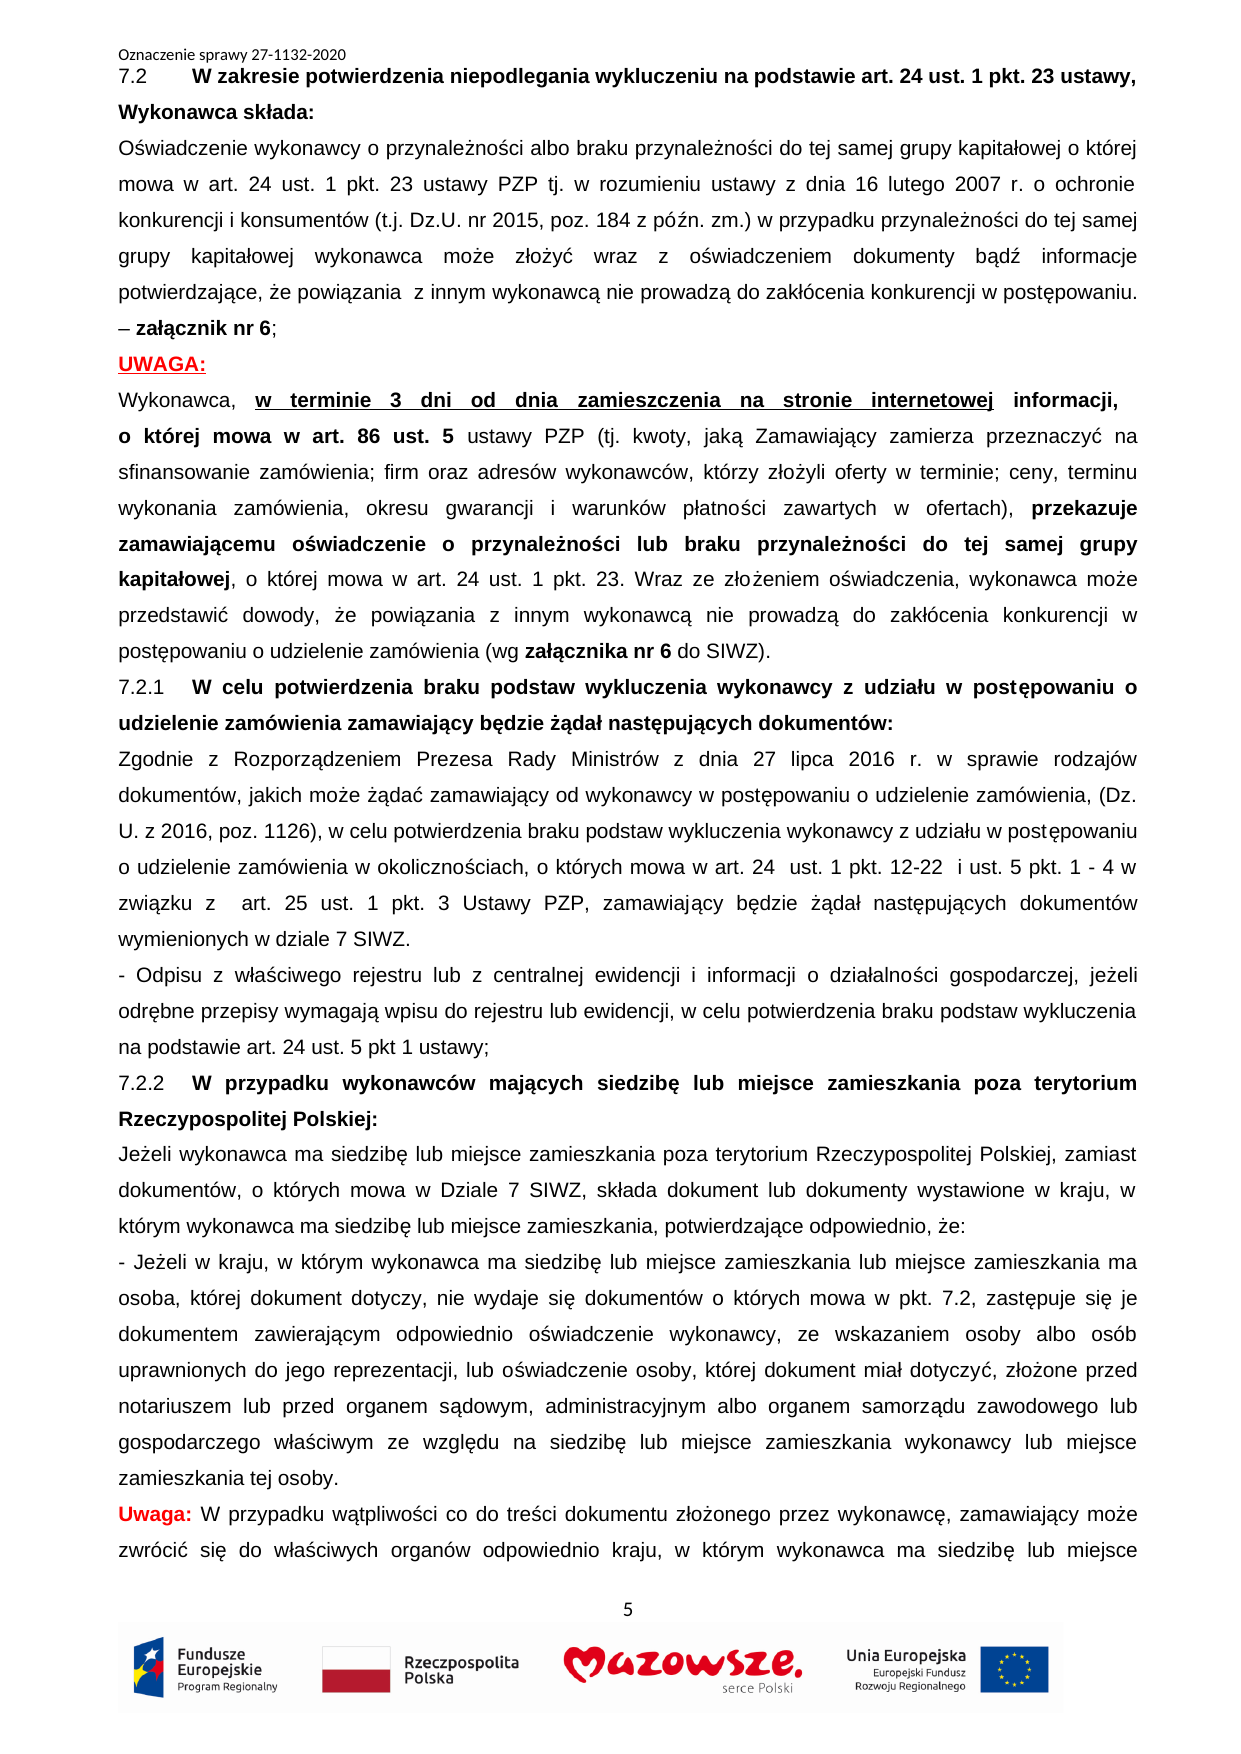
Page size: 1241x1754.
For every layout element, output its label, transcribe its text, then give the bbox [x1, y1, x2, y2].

text - Jeżeli w kraju, w którym wykonawca ma siedzibę lub miejsce zamieszkania lub miejsce zamieszkania ma osoba, której dokument dotyczy, nie wydaje się dokumentów o których mowa w pkt. 7.2, zastępuje się je dokumentem zawierającym odpowiednio oświadczenie wykonawcy, ze wskazaniem osoby albo osób uprawnionych do jego reprezentacji, lub oświadczenie osoby, której dokument miał dotyczyć, złożone przed notariuszem lub przed organem sądowym, administracyjnym albo organem samorządu zawodowego lub gospodarczego właściwym ze względu na siedzibę lub miejsce zamieszkania wykonawcy lub miejsce zamieszkania tej osoby. [118, 1250, 1138, 1490]
text Zgodnie z Rozporządzeniem Prezesa Rady Ministrów z dnia 27 lipca 2016 r. w sprawie rodzajów dokumentów, jakich może żądać zamawiający od wykonawcy w postępowaniu o udzielenie zamówienia, (Dz. U. z 2016, poz. 1126), w celu potwierdzenia braku podstaw wykluczenia wykonawcy z udziału w postępowaniu o udzielenie zamówienia w okolicznościach, o których mowa w art. 24 ust. 1 pkt. 12-22 i ust. 5 pkt. 1 - 4 w związku z art. 25 ust. 1 pkt. 3 Ustawy PZP, zamawiający będzie żądał następujących dokumentów wymienionych w dziale 7 SIWZ. [118, 747, 1138, 951]
list W celu potwierdzenia braku podstaw wykluczenia wykonawcy z udziału w postępowaniu o udzielenie zamówienia zamawiający będzie żądał następujących dokumentów: [118, 675, 1138, 735]
text UWAGA: [118, 352, 1138, 376]
list - Odpisu z właściwego rejestru lub z centralnej ewidencji i informacji o działalności gospodarczej, jeżeli odrębne przepisy wymagają wpisu do rejestru lub ewidencji, w celu potwierdzenia braku podstaw wykluczenia na podstawie art. 24 ust. 5 pkt 1 ustawy; [118, 963, 1138, 1058]
text Oświadczenie wykonawcy o przynależności albo braku przynależności do tej samej grupy kapitałowej o której mowa w art. 24 ust. 1 pkt. 23 ustawy PZP tj. w rozumieniu ustawy z dnia 16 lutego 2007 r. o ochronie konkurencji i konsumentów (t.j. Dz.U. nr 2015, poz. 184 z późn. zm.) w przypadku przynależności do tej samej grupy kapitałowej wykonawca może złożyć wraz z oświadczeniem dokumenty bądź informacje potwierdzające, że powiązania z innym wykonawcą nie prowadzą do zakłócenia konkurencji w postępowaniu. – załącznik nr 6; [118, 136, 1138, 340]
list W przypadku wykonawców mających siedzibę lub miejsce zamieszkania poza terytorium Rzeczypospolitej Polskiej: [118, 1070, 1138, 1130]
text Jeżeli wykonawca ma siedzibę lub miejsce zamieszkania poza terytorium Rzeczypospolitej Polskiej, zamiast dokumentów, o których mowa w Dziale 7 SIWZ, składa dokument lub dokumenty wystawione w kraju, w którym wykonawca ma siedzibę lub miejsce zamieszkania, potwierdzające odpowiednio, że: [118, 1142, 1138, 1238]
picture [118, 1622, 1064, 1713]
text Wykonawca, w terminie 3 dni od dnia zamieszczenia na stronie internetowej informacji, o której mowa w art. 86 ust. 5 ustawy PZP (tj. kwoty, jaką Zamawiający zamierza przeznaczyć na sfinansowanie zamówienia; firm oraz adresów wykonawców, którzy złożyli oferty w terminie; ceny, terminu wykonania zamówienia, okresu gwarancji i warunków płatności zawartych w ofertach), przekazuje zamawiającemu oświadczenie o przynależności lub braku przynależności do tej samej grupy kapitałowej, o której mowa w art. 24 ust. 1 pkt. 23. Wraz ze złożeniem oświadczenia, wykonawca może przedstawić dowody, że powiązania z innym wykonawcą nie prowadzą do zakłócenia konkurencji w postępowaniu o udzielenie zamówienia (wg załącznika nr 6 do SIWZ). [118, 388, 1138, 663]
list W zakresie potwierdzenia niepodlegania wykluczeniu na podstawie art. 24 ust. 1 pkt. 23 ustawy, Wykonawca składa: [118, 64, 1138, 124]
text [118, 1502, 1138, 1562]
